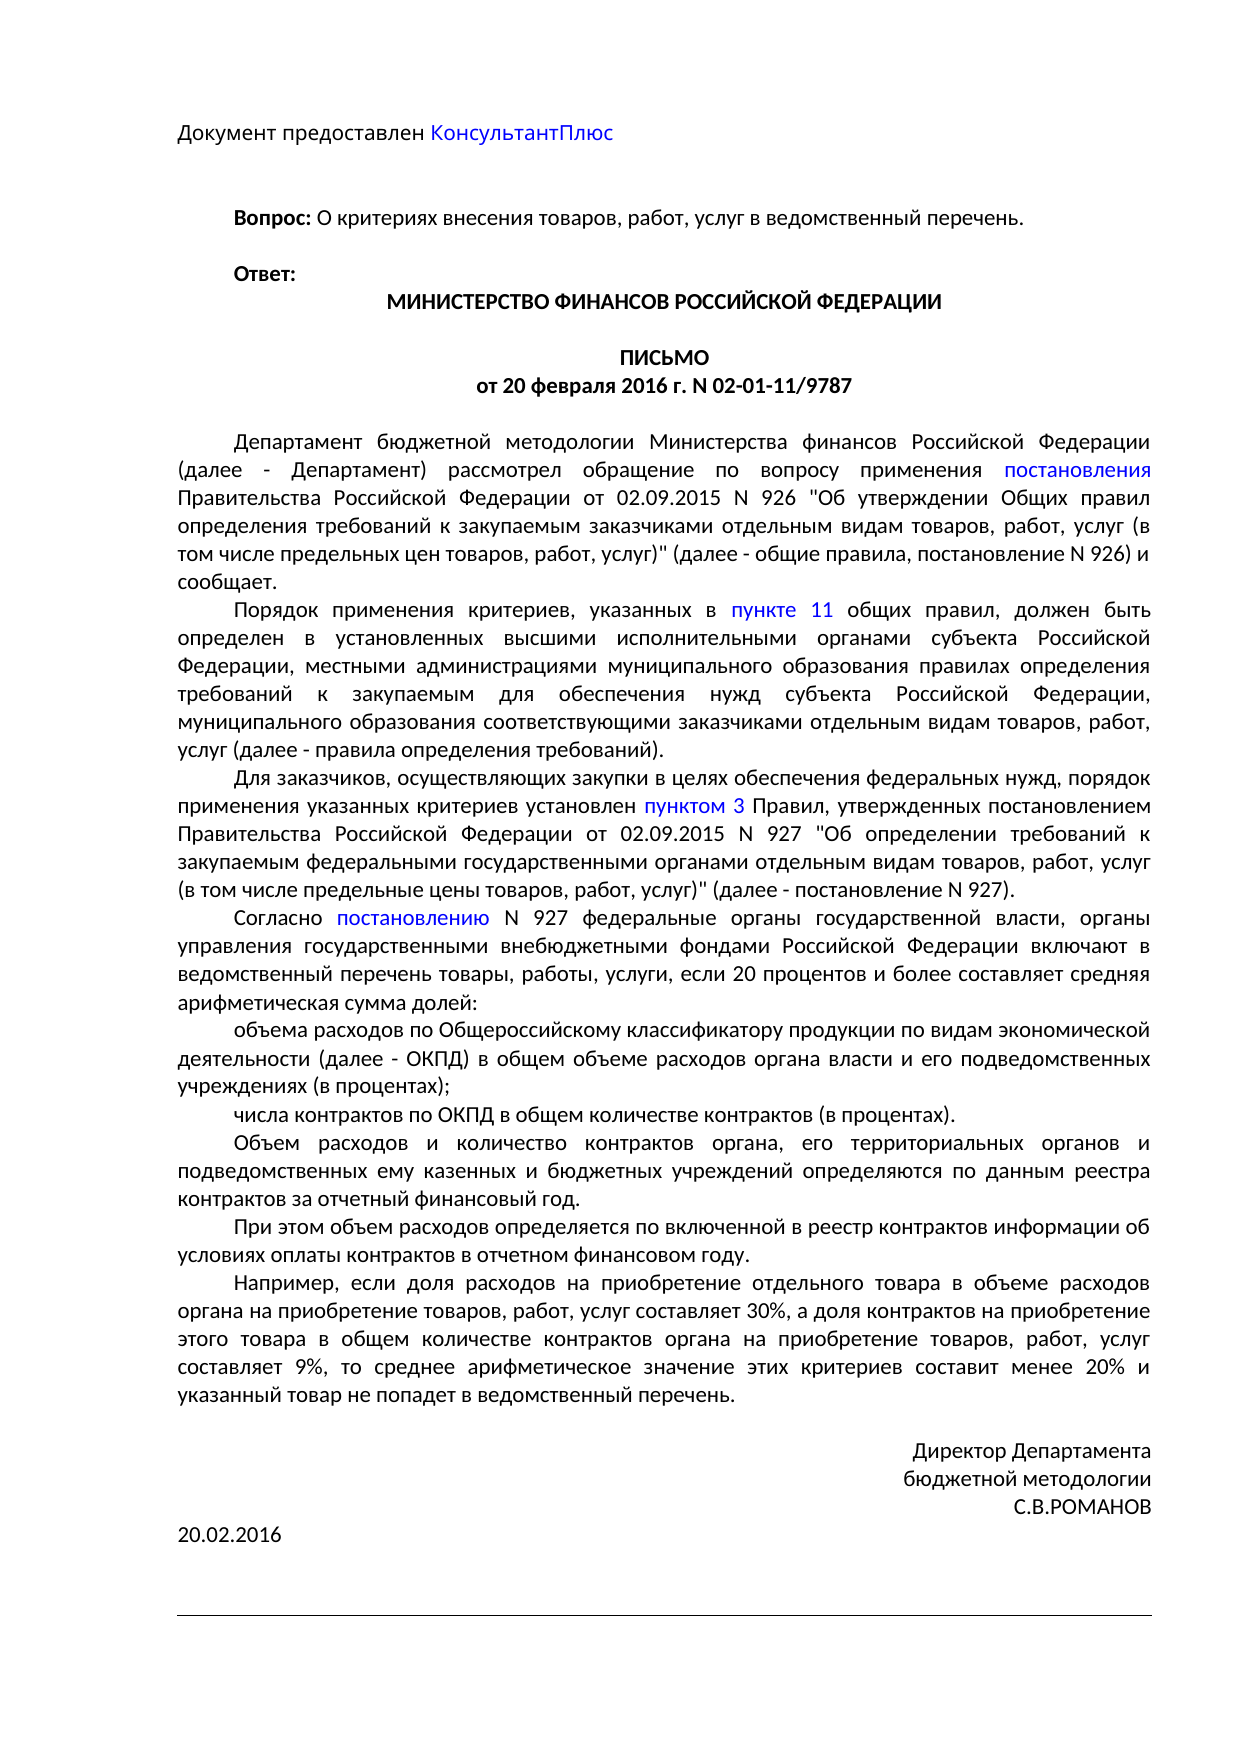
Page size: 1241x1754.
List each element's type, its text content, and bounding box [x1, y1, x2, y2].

title МИНИСТЕРСТВО ФИНАНСОВ РОССИЙСКОЙ ФЕДЕРАЦИИ [177, 287, 1152, 315]
text объема расходов по Общероссийскому классификатору продукции по видам экономической деятельности (далее - ОКПД) в общем объеме расходов органа власти и его подведомственных учреждениях (в процентах); [177, 1016, 1152, 1100]
text бюджетной методологии [177, 1464, 1152, 1492]
text Директор Департамента [177, 1436, 1152, 1464]
text С.В.РОМАНОВ [177, 1492, 1152, 1520]
title ПИСЬМО [177, 343, 1152, 371]
text числа контрактов по ОКПД в общем количестве контрактов (в процентах). [177, 1100, 1152, 1128]
text Вопрос: О критериях внесения товаров, работ, услуг в ведомственный перечень. [177, 203, 1152, 231]
text Например, если доля расходов на приобретение отдельного товара в объеме расходов органа на приобретение товаров, работ, услуг составляет 30%, а доля контрактов на приобретение этого товара в общем количестве контрактов органа на приобретение товаров, работ, услуг составляет 9%, то среднее арифметическое значение этих критериев составит менее 20% и указанный товар не попадет в ведомственный перечень. [177, 1268, 1152, 1408]
text Порядок применения критериев, указанных в пункте 11 общих правил, должен быть определен в установленных высшими исполнительными органами субъекта Российской Федерации, местными администрациями муниципального образования правилах определения требований к закупаемым для обеспечения нужд субъекта Российской Федерации, муниципального образования соответствующими заказчиками отдельным видам товаров, работ, услуг (далее - правила определения требований). [177, 595, 1152, 763]
text Ответ: [177, 259, 1152, 287]
text Департамент бюджетной методологии Министерства финансов Российской Федерации (далее - Департамент) рассмотрел обращение по вопросу применения постановления Правительства Российской Федерации от 02.09.2015 N 926 "Об утверждении Общих правил определения требований к закупаемым заказчиками отдельным видам товаров, работ, услуг (в том числе предельных цен товаров, работ, услуг)" (далее - общие правила, постановление N 926) и сообщает. [177, 427, 1152, 595]
text При этом объем расходов определяется по включенной в реестр контрактов информации об условиях оплаты контрактов в отчетном финансовом году. [177, 1212, 1152, 1268]
text Согласно постановлению N 927 федеральные органы государственной власти, органы управления государственными внебюджетными фондами Российской Федерации включают в ведомственный перечень товары, работы, услуги, если 20 процентов и более составляет средняя арифметическая сумма долей: [177, 903, 1152, 1016]
text Для заказчиков, осуществляющих закупки в целях обеспечения федеральных нужд, порядок применения указанных критериев установлен пунктом 3 Правил, утвержденных постановлением Правительства Российской Федерации от 02.09.2015 N 927 "Об определении требований к закупаемым федеральными государственными органами отдельным видам товаров, работ, услуг (в том числе предельные цены товаров, работ, услуг)" (далее - постановление N 927). [177, 763, 1152, 903]
title от 20 февраля 2016 г. N 02-01-11/9787 [177, 371, 1152, 399]
text Объем расходов и количество контрактов органа, его территориальных органов и подведомственных ему казенных и бюджетных учреждений определяются по данным реестра контрактов за отчетный финансовый год. [177, 1128, 1152, 1212]
title Документ предоставлен КонсультантПлюс [177, 118, 1152, 175]
text 20.02.2016 [177, 1520, 1152, 1548]
